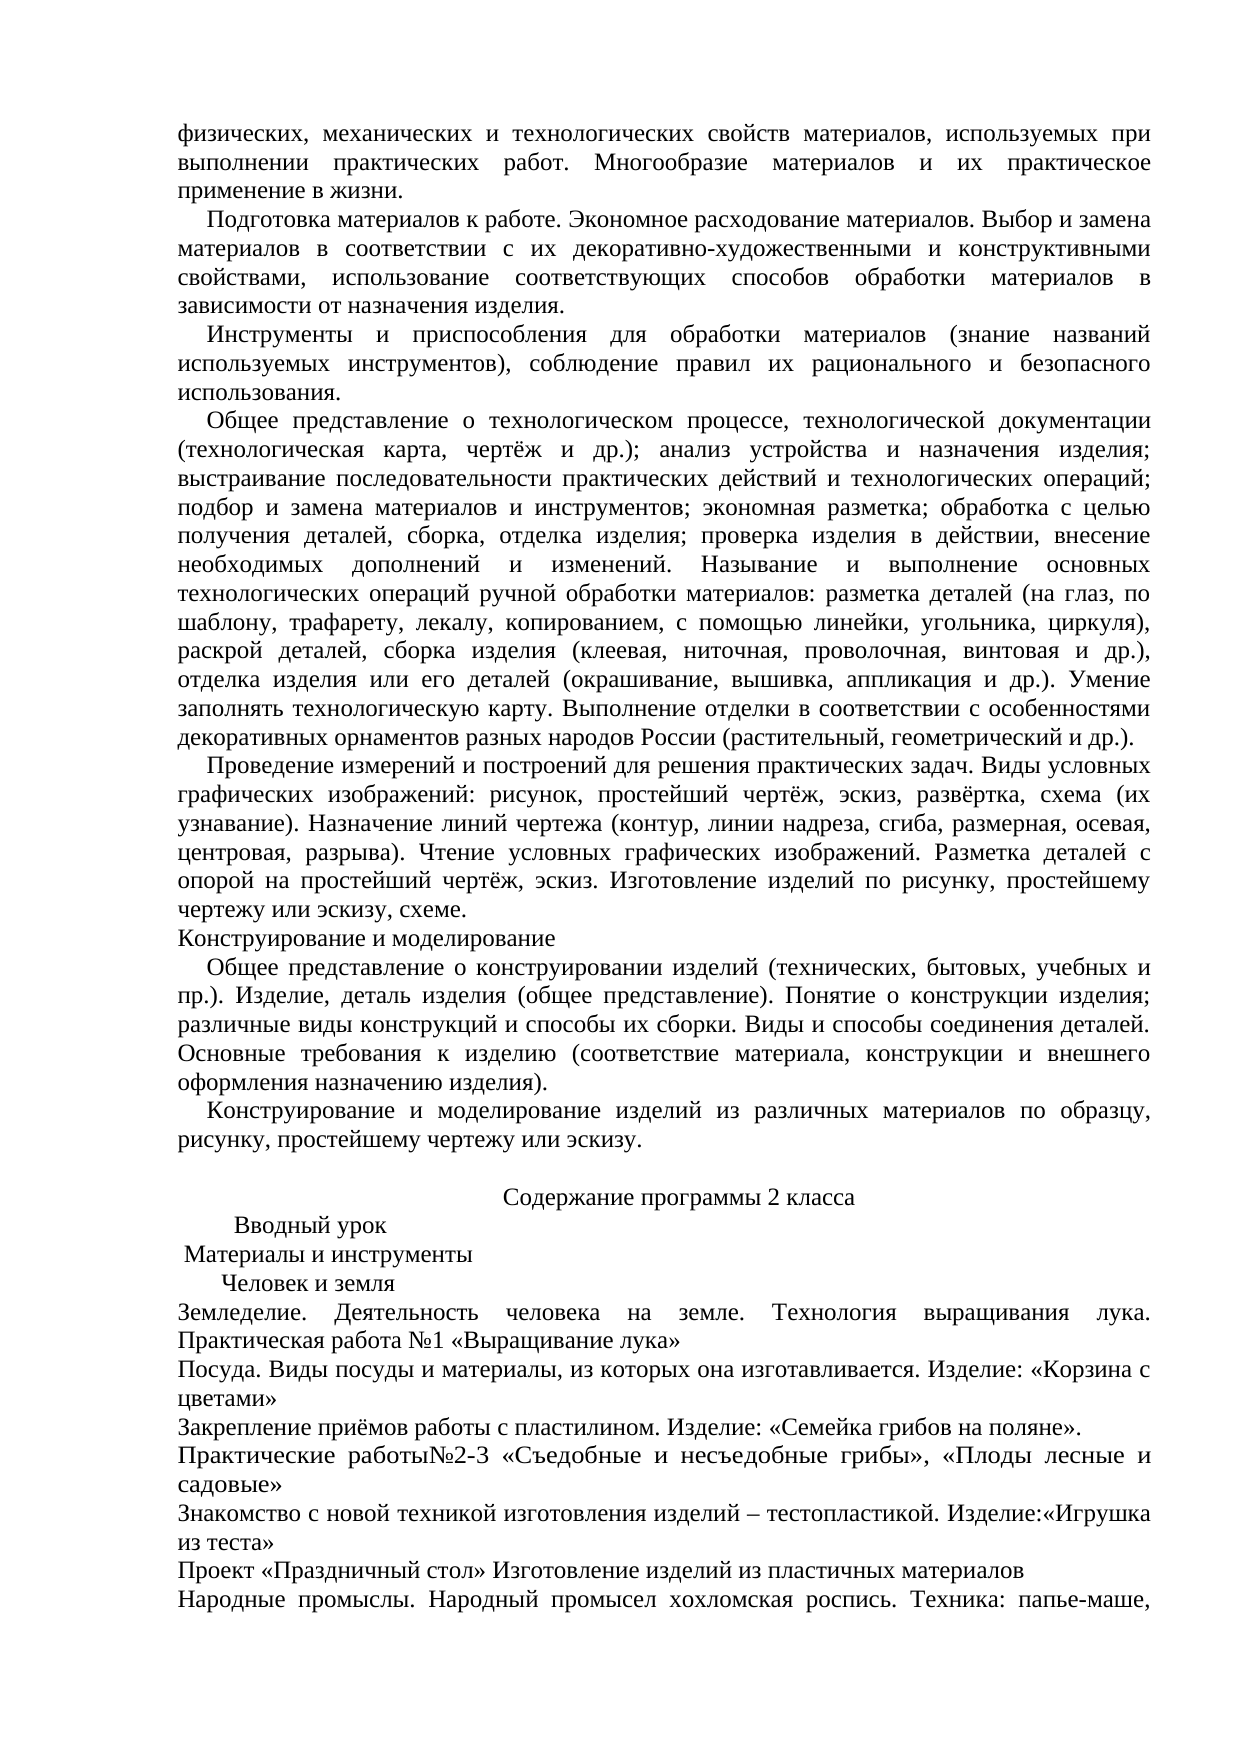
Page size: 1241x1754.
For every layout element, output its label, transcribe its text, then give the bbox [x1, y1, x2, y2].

text Закрепление приёмов работы с пластилином. Изделие: «Семейка грибов на поляне». [177, 1412, 1152, 1441]
text Общее представление о конструировании изделий (технических, бытовых, учебных и пр.). Изделие, деталь изделия (общее представление). Понятие о конструкции изделия; различные виды конструкций и способы их сборки. Виды и способы соединения деталей. Основные требования к изделию (соответствие материала, конструкции и внешнего оформления назначению изделия). [177, 952, 1152, 1096]
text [177, 1584, 1152, 1613]
text Посуда. Виды посуды и материалы, из которых она изготавливается. Изделие: «Корзина с цветами» [177, 1354, 1152, 1412]
text Общее представление о технологическом процессе, технологической документации (технологическая карта, чертёж и др.); анализ устройства и назначения изделия; выстраивание последовательности практических действий и технологических операций; подбор и замена материалов и инструментов; экономная разметка; обработка с целью получения деталей, сборка, отделка изделия; проверка изделия в действии, внесение необходимых дополнений и изменений. Называние и выполнение основных технологических операций ручной обработки материалов: разметка деталей (на глаз, по шаблону, трафарету, лекалу, копированием, с помощью линейки, угольника, циркуля), раскрой деталей, сборка изделия (клеевая, ниточная, проволочная, винтовая и др.), отделка изделия или его деталей (окрашивание, вышивка, аппликация и др.). Умение заполнять технологическую карту. Выполнение отделки в соответствии с особенностями декоративных орнаментов разных народов России (растительный, геометрический и др.). [177, 406, 1152, 751]
text Проведение измерений и построений для решения практических задач. Виды условных графических изображений: рисунок, простейший чертёж, эскиз, развёртка, схема (их узнавание). Назначение линий чертежа (контур, линии надреза, сгиба, размерная, осевая, центровая, разрыва). Чтение условных графических изображений. Разметка деталей с опорой на простейший чертёж, эскиз. Изготовление изделий по рисунку, простейшему чертежу или эскизу, схеме. [177, 751, 1152, 923]
text Конструирование и моделирование [177, 923, 1152, 952]
text Вводный урок [177, 1211, 1152, 1239]
text Знакомство с новой техникой изготовления изделий – тестопластикой. Изделие:«Игрушка из теста» [177, 1498, 1152, 1556]
text Практические работы№2-3 «Съедобные и несъедобные грибы», «Плоды лесные и садовые» [177, 1441, 1152, 1498]
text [177, 118, 1152, 204]
text Содержание программы 2 класса [177, 1182, 1152, 1211]
text Человек и земля [177, 1268, 1152, 1297]
text Проект «Праздничный стол» Изготовление изделий из пластичных материалов [177, 1556, 1152, 1584]
text Конструирование и моделирование изделий из различных материалов по образцу, рисунку, простейшему чертежу или эскизу. [177, 1096, 1152, 1153]
text Подготовка материалов к работе. Экономное расходование материалов. Выбор и замена материалов в соответствии с их декоративно-художественными и конструктивными свойствами, использование соответствующих способов обработки материалов в зависимости от назначения изделия. [177, 204, 1152, 319]
text Земледелие. Деятельность человека на земле. Технология выращивания лука. Практическая работа №1 «Выращивание лука» [177, 1297, 1152, 1354]
text Инструменты и приспособления для обработки материалов (знание названий используемых инструментов), соблюдение правил их рационального и безопасного использования. [177, 319, 1152, 406]
text Материалы и инструменты [177, 1239, 1152, 1268]
